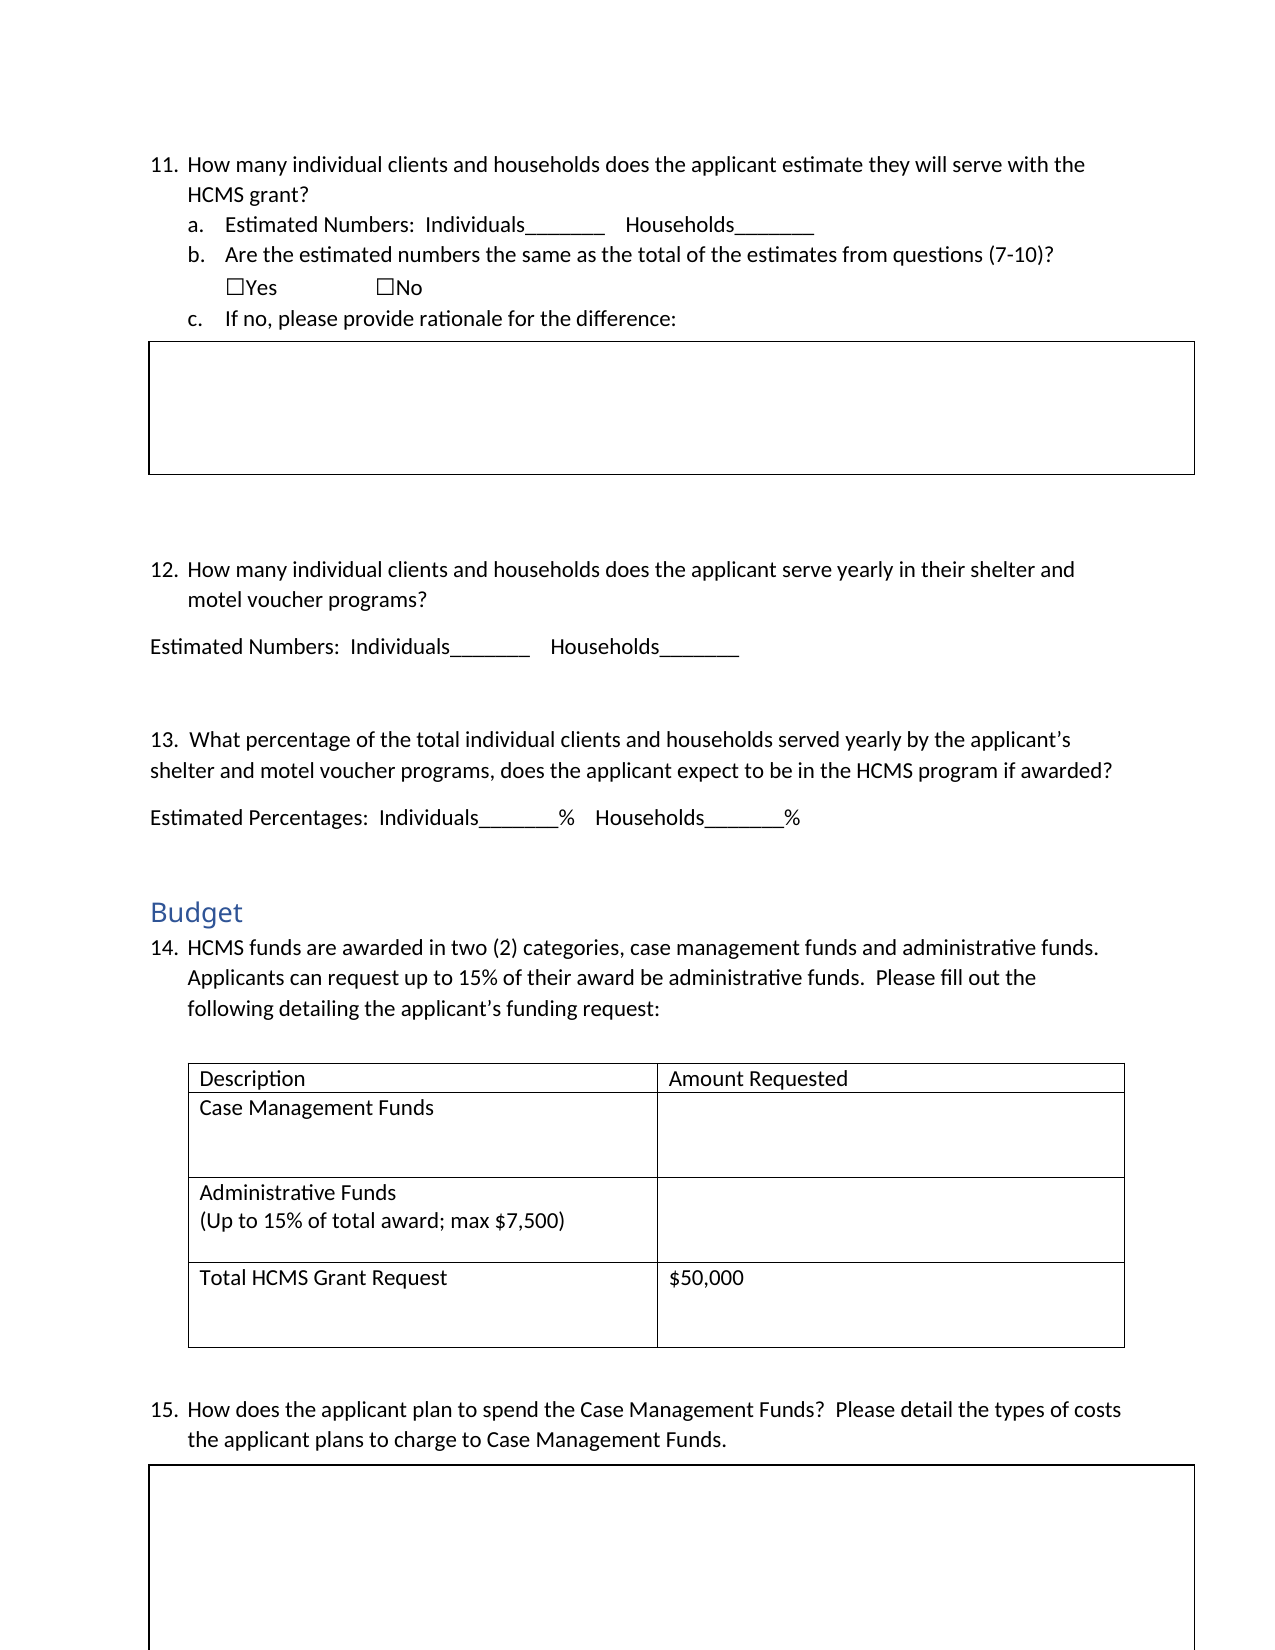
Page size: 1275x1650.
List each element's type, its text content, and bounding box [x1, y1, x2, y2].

table_cell $50,000 [658, 1263, 1124, 1347]
list How many individual clients and households does the applicant serve yearly in their shelter and motel voucher programs? [150, 555, 1125, 613]
table_cell [658, 1178, 1124, 1262]
list Are the estimated numbers the same as the total of the estimates from questions (7-10)? [187, 241, 1125, 269]
table_cell Total HCMS Grant Request [189, 1263, 657, 1347]
list HCMS funds are awarded in two (2) categories, case management funds and administrative funds. Applicants can request up to 15% of their award be administrative funds. Please fill out the following detailing the applicant’s funding request: [150, 933, 1125, 1022]
list Estimated Numbers: Individuals_______ Households_______ [187, 210, 1125, 238]
list Yes No [225, 271, 1125, 302]
list If no, please provide rationale for the difference: [187, 304, 1125, 333]
table_header Amount Requested [658, 1064, 1124, 1092]
subtitle Budget [150, 893, 1125, 930]
table_cell Administrative Funds (Up to 15% of total award; max $7,500) [189, 1178, 657, 1262]
text Estimated Numbers: Individuals_______ Households_______ [150, 632, 1125, 660]
table_cell Case Management Funds [189, 1093, 657, 1177]
table_cell [658, 1093, 1124, 1177]
table_header Description [189, 1064, 657, 1092]
list How does the applicant plan to spend the Case Management Funds? Please detail the types of costs the applicant plans to charge to Case Management Funds. [150, 1395, 1125, 1453]
text 13. What percentage of the total individual clients and households served yearly by the applicant’s shelter and motel voucher programs, does the applicant expect to be in the HCMS program if awarded? [150, 726, 1125, 784]
text Estimated Percentages: Individuals_______% Households_______% [150, 803, 1125, 831]
list How many individual clients and households does the applicant estimate they will serve with the HCMS grant? [150, 150, 1125, 208]
